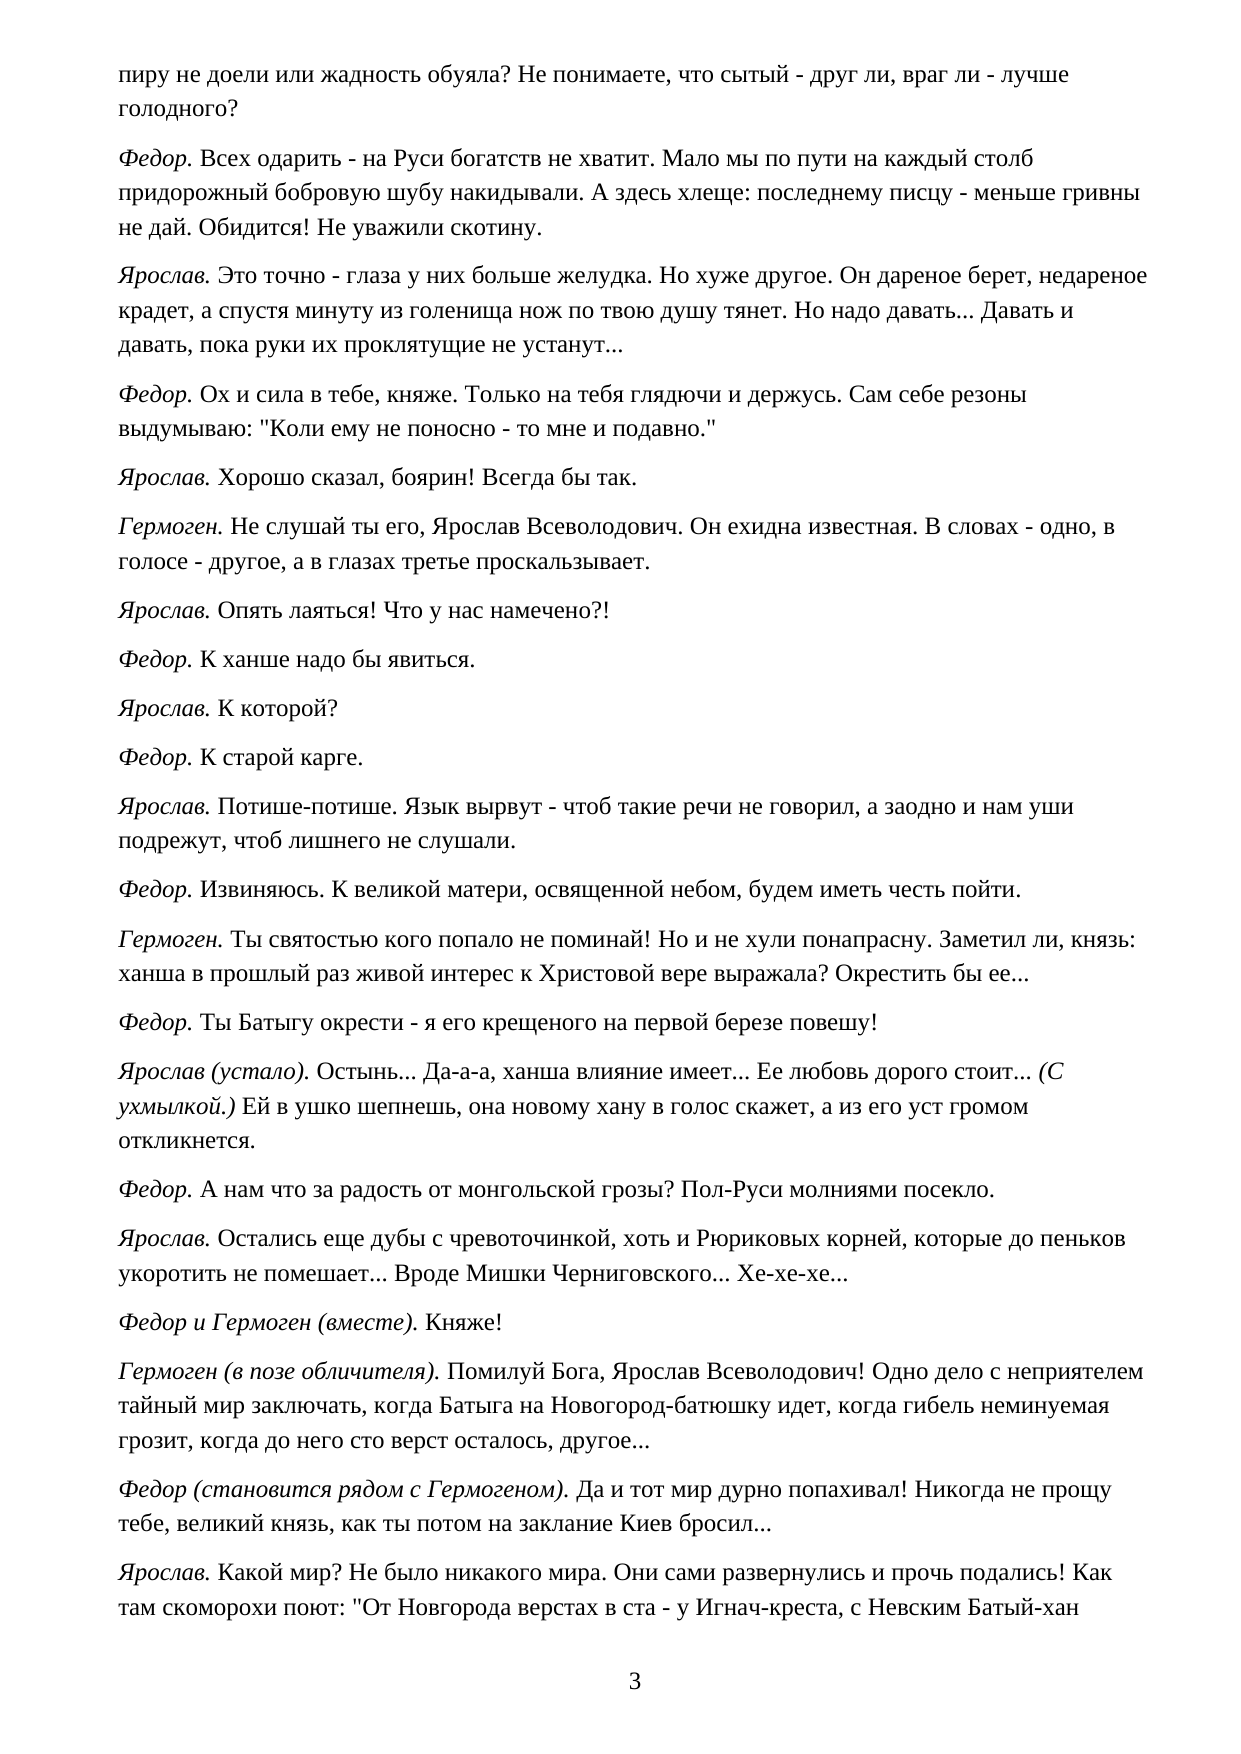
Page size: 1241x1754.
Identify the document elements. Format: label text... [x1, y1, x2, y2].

text Федор. Ох и сила в тебе, княже. Только на тебя глядючи и держусь. Сам себе резоны выдумываю: "Коли ему не поносно - то мне и подавно." [118, 379, 1152, 442]
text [118, 1557, 1152, 1621]
text Федор. А нам что за радость от монгольской грозы? Пол-Руси молниями посекло. [118, 1174, 1152, 1203]
text Федор. Ты Батыгу окрести - я его крещеного на первой березе повешу! [118, 1007, 1152, 1036]
text Ярослав. Опять лаяться! Что у нас намечено?! [118, 595, 1152, 623]
text Ярослав. Это точно - глаза у них больше желудка. Но хуже другое. Он дареное берет, недареное крадет, а спустя минуту из голенища нож по твою душу тянет. Но надо давать... Давать и давать, пока руки их проклятущие не устанут... [118, 261, 1152, 358]
text Федор. К старой карге. [118, 742, 1152, 771]
text Федор. Всех одарить - на Руси богатств не хватит. Мало мы по пути на каждый столб придорожный бобровую шубу накидывали. А здесь хлеще: последнему писцу - меньше гривны не дай. Обидится! Не уважили скотину. [118, 143, 1152, 240]
text Ярослав. Хорошо сказал, боярин! Всегда бы так. [118, 462, 1152, 491]
text Федор. Извиняюсь. К великой матери, освященной небом, будем иметь честь пойти. [118, 874, 1152, 903]
text Гермоген. Ты святостью кого попало не поминай! Но и не хули понапрасну. Заметил ли, князь: ханша в прошлый раз живой интерес к Христовой вере выражала? Окрестить бы ее... [118, 924, 1152, 987]
text Ярослав. Остались еще дубы с чревоточинкой, хоть и Рюриковых корней, которые до пеньков укоротить не помешает... Вроде Мишки Черниговского... Хе-хе-хе... [118, 1223, 1152, 1287]
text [118, 59, 1152, 122]
text Ярослав (устало). Остынь... Да-а-а, ханша влияние имеет... Ее любовь дорого стоит... (С ухмылкой.) Ей в ушко шепнешь, она новому хану в голос скажет, а из его уст громом откликнется. [118, 1056, 1152, 1154]
text Гермоген (в позе обличителя). Помилуй Бога, Ярослав Всеволодович! Одно дело с неприятелем тайный мир заключать, когда Батыга на Новогород-батюшку идет, когда гибель неминуемая грозит, когда до него сто верст осталось, другое... [118, 1356, 1152, 1454]
text Гермоген. Не слушай ты его, Ярослав Всеволодович. Он ехидна известная. В словах - одно, в голосе - другое, а в глазах третье проскальзывает. [118, 511, 1152, 574]
text Ярослав. Потише-потише. Язык вырвут - чтоб такие речи не говорил, а заодно и нам уши подрежут, чтоб лишнего не слушали. [118, 791, 1152, 854]
text Федор. К ханше надо бы явиться. [118, 644, 1152, 673]
text Федор и Гермоген (вместе). Княже! [118, 1307, 1152, 1336]
text Федор (становится рядом с Гермогеном). Да и тот мир дурно попахивал! Никогда не прощу тебе, великий князь, как ты потом на заклание Киев бросил... [118, 1474, 1152, 1537]
text Ярослав. К которой? [118, 693, 1152, 722]
